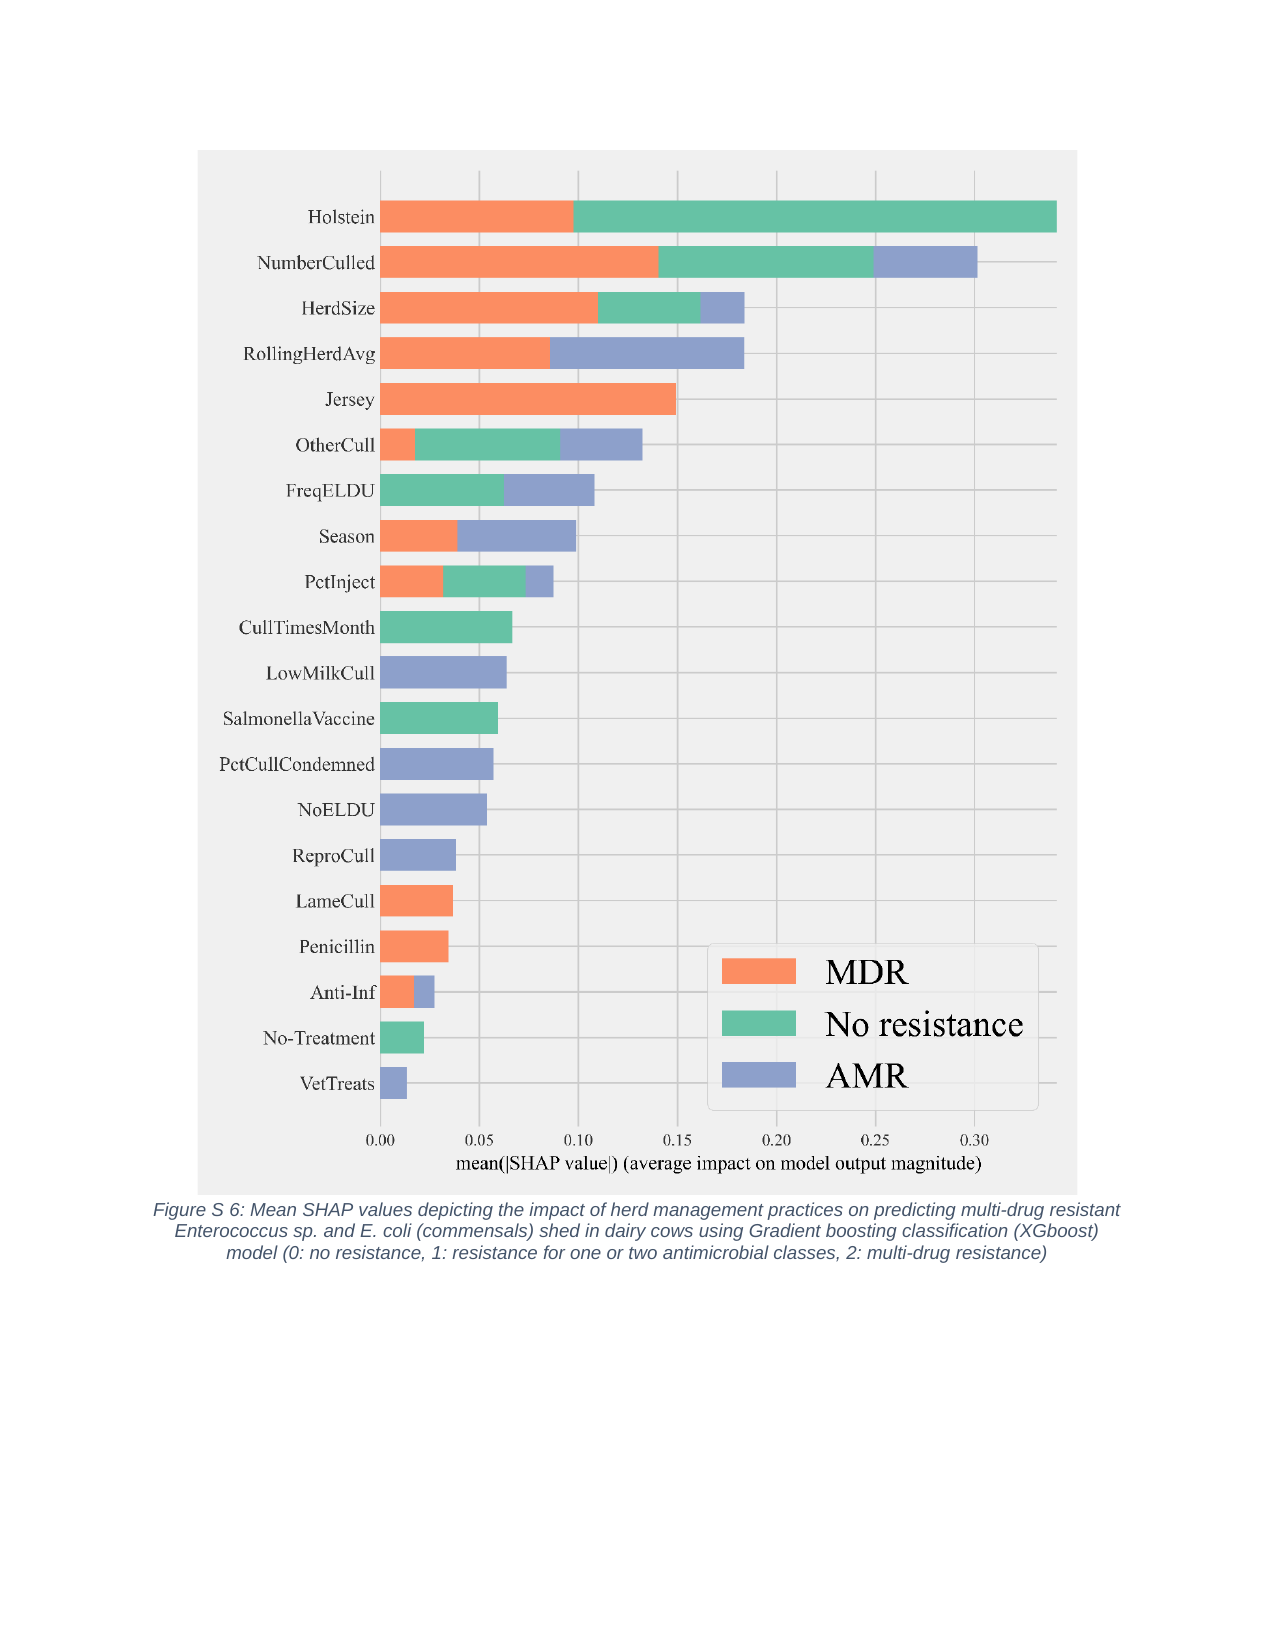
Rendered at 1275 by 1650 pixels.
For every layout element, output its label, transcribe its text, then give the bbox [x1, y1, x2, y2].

picture [197, 150, 1078, 1195]
